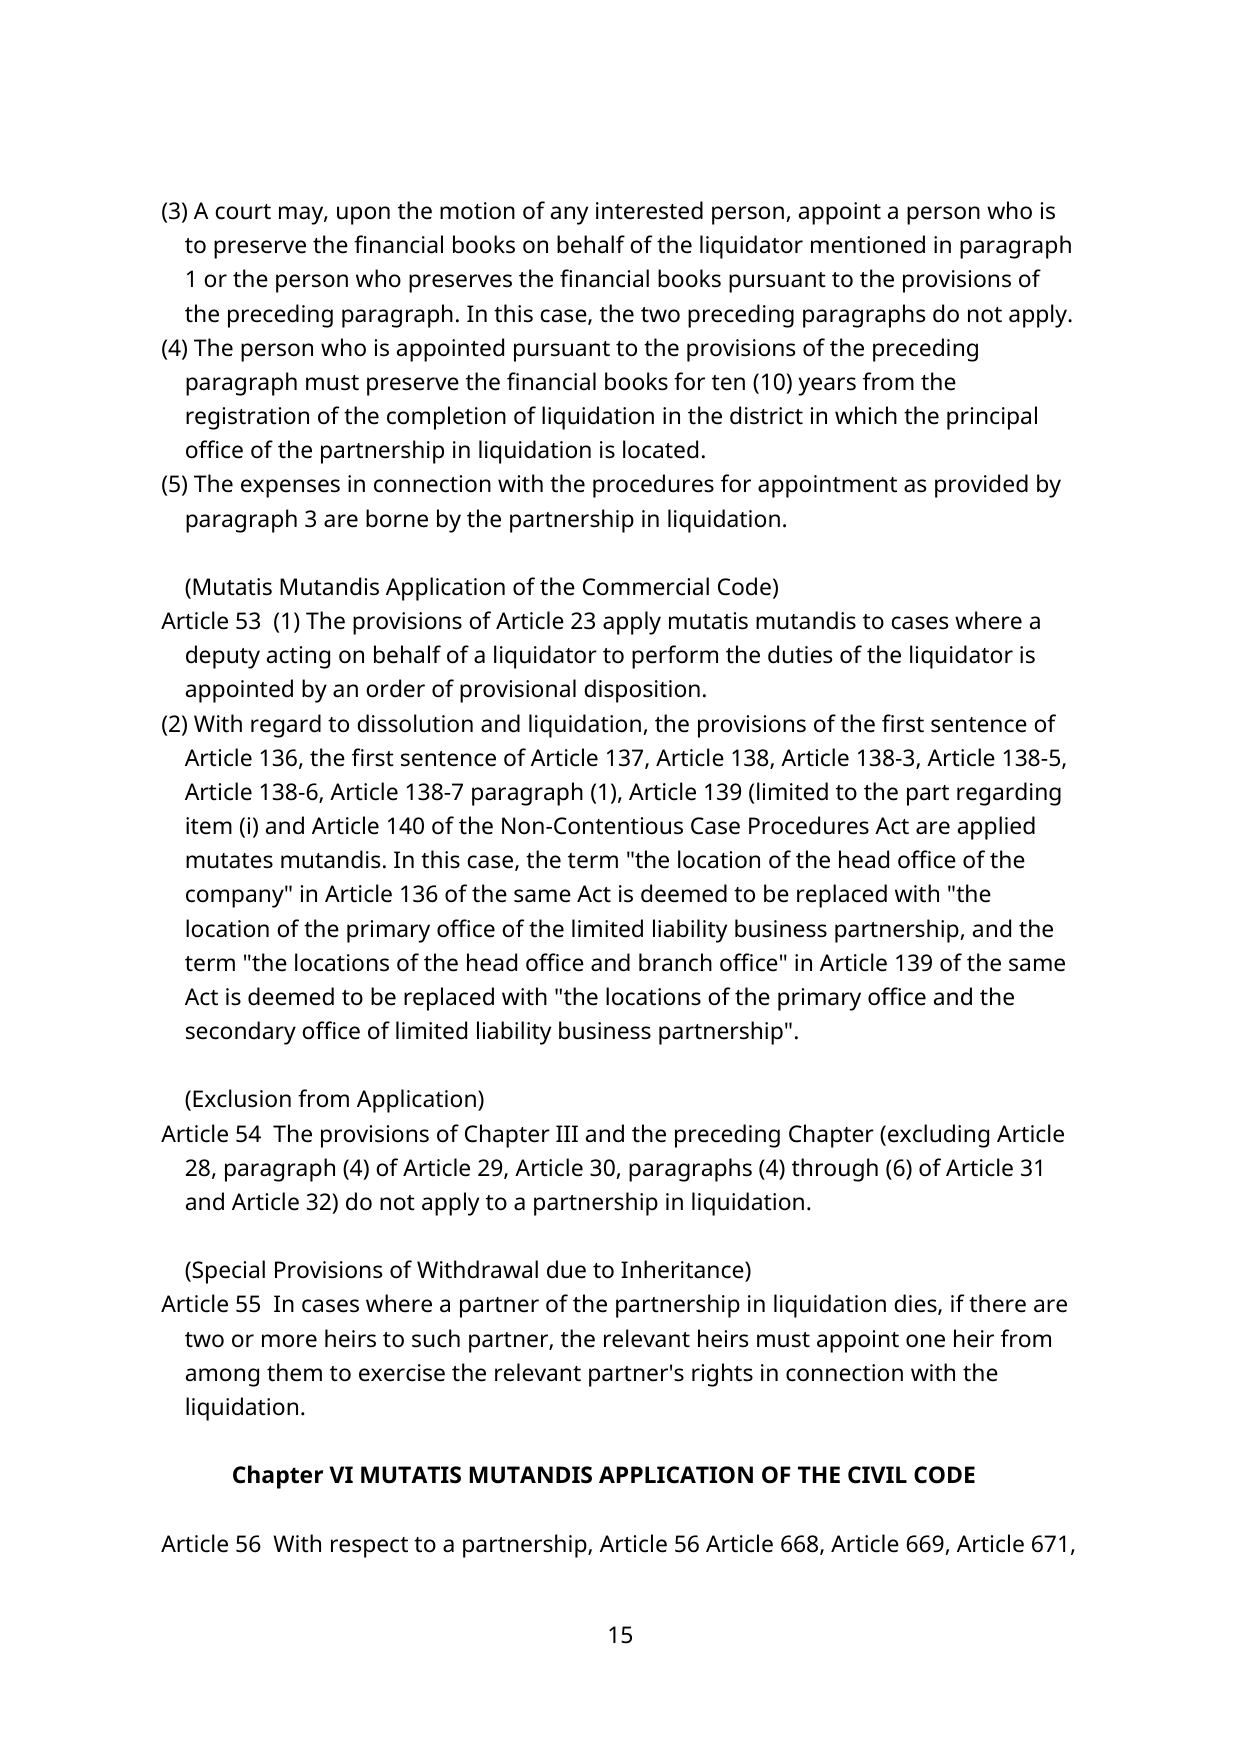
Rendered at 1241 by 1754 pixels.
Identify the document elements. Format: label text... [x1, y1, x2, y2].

text (Exclusion from Application) [184, 1082, 1079, 1116]
text (5) The expenses in connection with the procedures for appointment as provided by paragraph 3 are borne by the partnership in liquidation. [161, 467, 1079, 535]
text Article 55 In cases where a partner of the partnership in liquidation dies, if there are two or more heirs to such partner, the relevant heirs must appoint one heir from among them to exercise the relevant partner's rights in connection with the liquidation. [161, 1287, 1079, 1424]
text (2) With regard to dissolution and liquidation, the provisions of the first sentence of Article 136, the first sentence of Article 137, Article 138, Article 138-3, Article 138-5, Article 138-6, Article 138-7 paragraph (1), Article 139 (limited to the part regarding item (i) and Article 140 of the Non-Contentious Case Procedures Act are applied mutates mutandis. In this case, the term "the location of the head office of the company" in Article 136 of the same Act is deemed to be replaced with "the location of the primary office of the limited liability business partnership, and the term "the locations of the head office and branch office" in Article 139 of the same Act is deemed to be replaced with "the locations of the primary office and the secondary office of limited liability business partnership". [161, 706, 1079, 1048]
text (Mutatis Mutandis Application of the Commercial Code) [184, 569, 1079, 604]
text Chapter VI MUTATIS MUTANDIS APPLICATION OF THE CIVIL CODE [230, 1458, 1079, 1492]
text (3) A court may, upon the motion of any interested person, appoint a person who is to preserve the financial books on behalf of the liquidator mentioned in paragraph 1 or the person who preserves the financial books pursuant to the provisions of the preceding paragraph. In this case, the two preceding paragraphs do not apply. [161, 194, 1079, 330]
text (Special Provisions of Withdrawal due to Inheritance) [184, 1253, 1079, 1287]
text Article 54 The provisions of Chapter III and the preceding Chapter (excluding Article 28, paragraph (4) of Article 29, Article 30, paragraphs (4) through (6) of Article 31 and Article 32) do not apply to a partnership in liquidation. [161, 1116, 1079, 1219]
text (4) The person who is appointed pursuant to the provisions of the preceding paragraph must preserve the financial books for ten (10) years from the registration of the completion of liquidation in the district in which the principal office of the partnership in liquidation is located. [161, 330, 1079, 467]
text Article 53 (1) The provisions of Article 23 apply mutatis mutandis to cases where a deputy acting on behalf of a liquidator to perform the duties of the liquidator is appointed by an order of provisional disposition. [161, 604, 1079, 706]
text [161, 1526, 1079, 1560]
